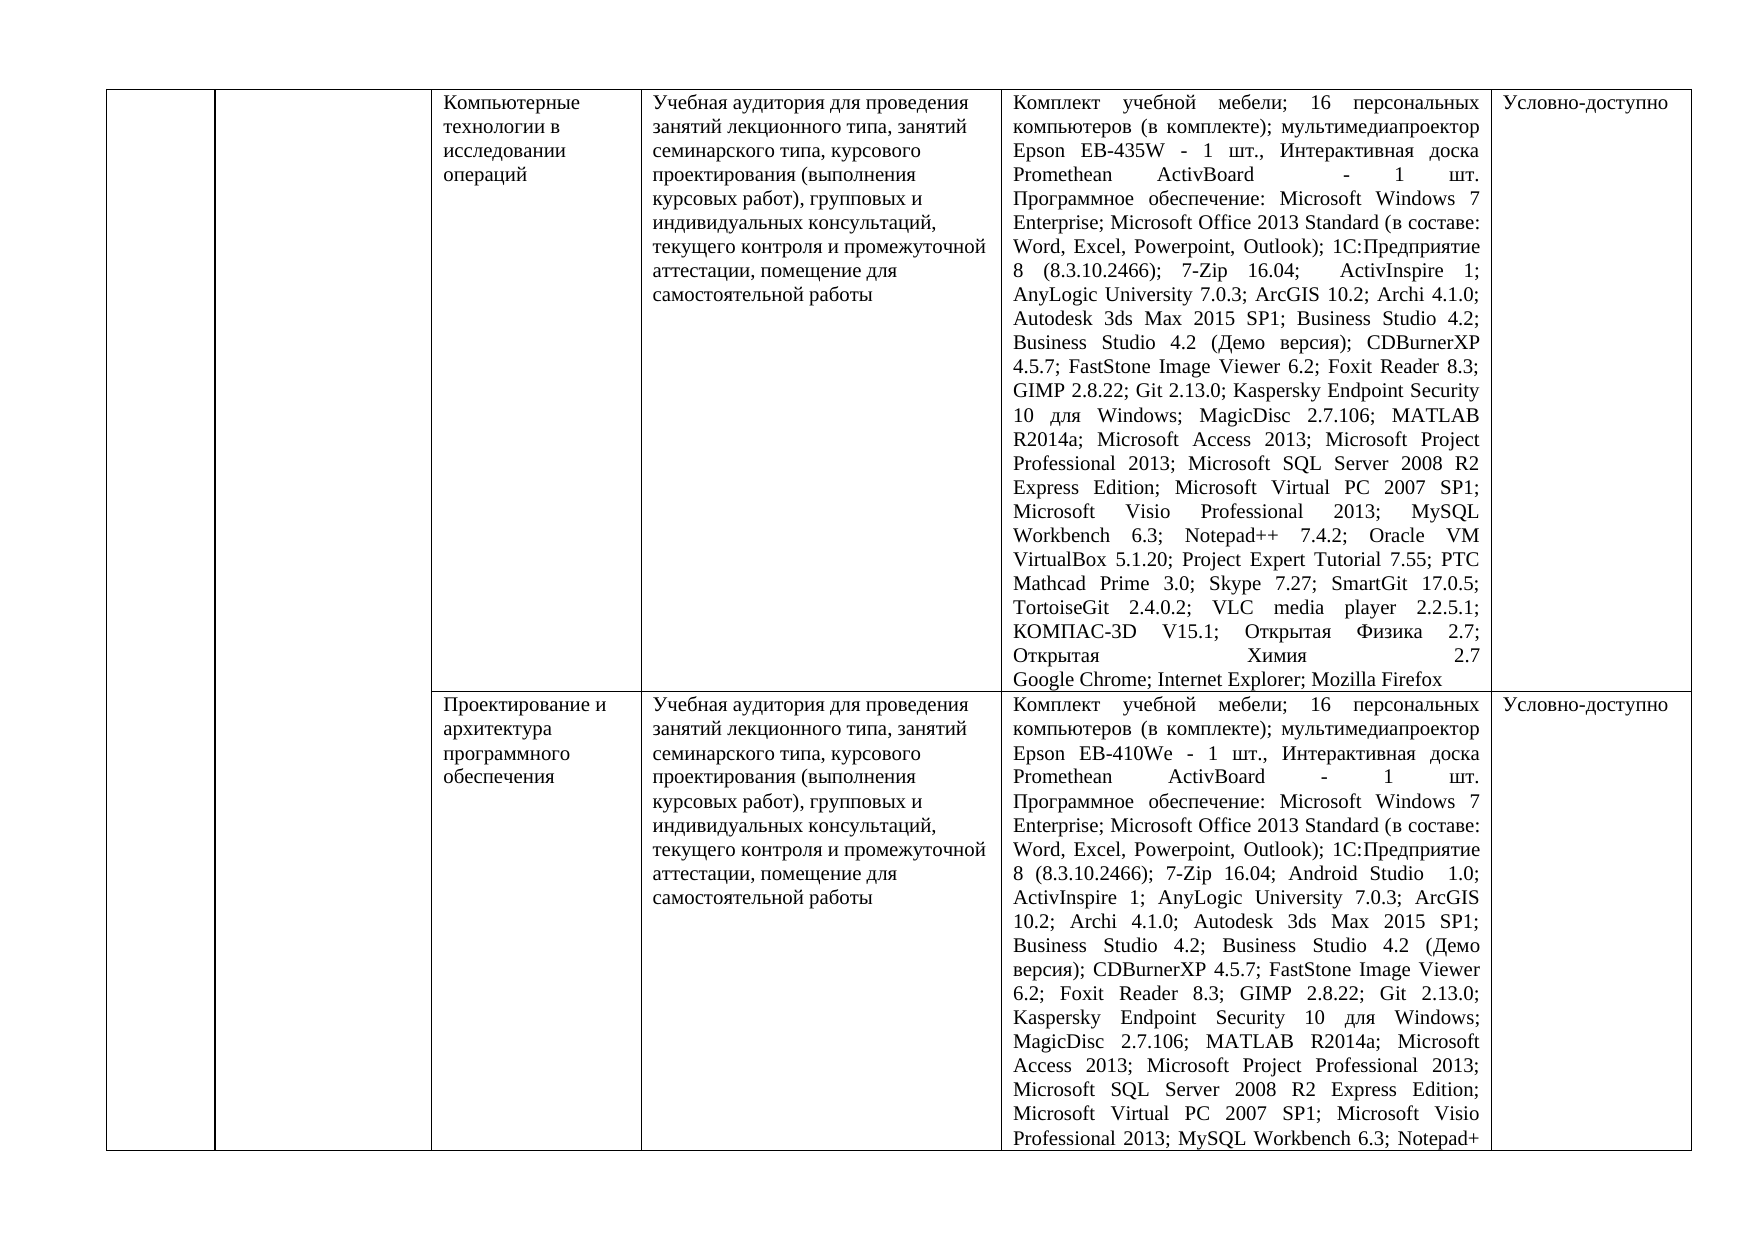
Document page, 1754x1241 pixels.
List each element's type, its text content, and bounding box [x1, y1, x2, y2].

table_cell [642, 692, 1001, 1149]
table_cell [642, 90, 1001, 691]
table_cell Комплект учебной мебели; 16 персональных компьютеров (в комплекте); мультимедиапроектор Epson EB-435W - 1 шт., Интерактивная доска Promethean ActivBoard - 1 шт. Программное обеспечение: Microsoft Windows 7 Enterprise; Microsoft Office 2013 Standard (в составе: Word, Excel, Powerpoint, Outlook); 1C:Предприятие 8 (8.3.10.2466); 7-Zip 16.04; ActivInspire 1; AnyLogic University 7.0.3; ArcGIS 10.2; Archi 4.1.0; Autodesk 3ds Max 2015 SP1; Business Studio 4.2; Business Studio 4.2 (Демо версия); CDBurnerXP 4.5.7; FastStone Image Viewer 6.2; Foxit Reader 8.3; GIMP 2.8.22; Git 2.13.0; Kaspersky Endpoint Security 10 для Windows; MagicDisc 2.7.106; MATLAB R2014a; Microsoft Access 2013; Microsoft Project Professional 2013; Microsoft SQL Server 2008 R2 Express Edition; Microsoft Virtual PC 2007 SP1; Microsoft Visio Professional 2013; MySQL Workbench 6.3; Notepad++ 7.4.2; Oracle VM VirtualBox 5.1.20; Project Expert Tutorial 7.55; PTC Mathcad Prime 3.0; Skype 7.27; SmartGit 17.0.5; TortoiseGit 2.4.0.2; VLC media player 2.2.5.1; КОМПАС-3D V15.1; Открытая Физика 2.7; Открытая Химия 2.7 Google Chrome; Internet Explorer; Mozilla Firefox [1002, 90, 1491, 691]
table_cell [432, 692, 641, 1149]
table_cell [1002, 692, 1491, 1149]
table_cell Условно-доступно [1492, 692, 1691, 1149]
table_cell Компьютерные технологии в исследовании операций [432, 90, 641, 691]
table_cell Условно-доступно [1492, 90, 1691, 691]
